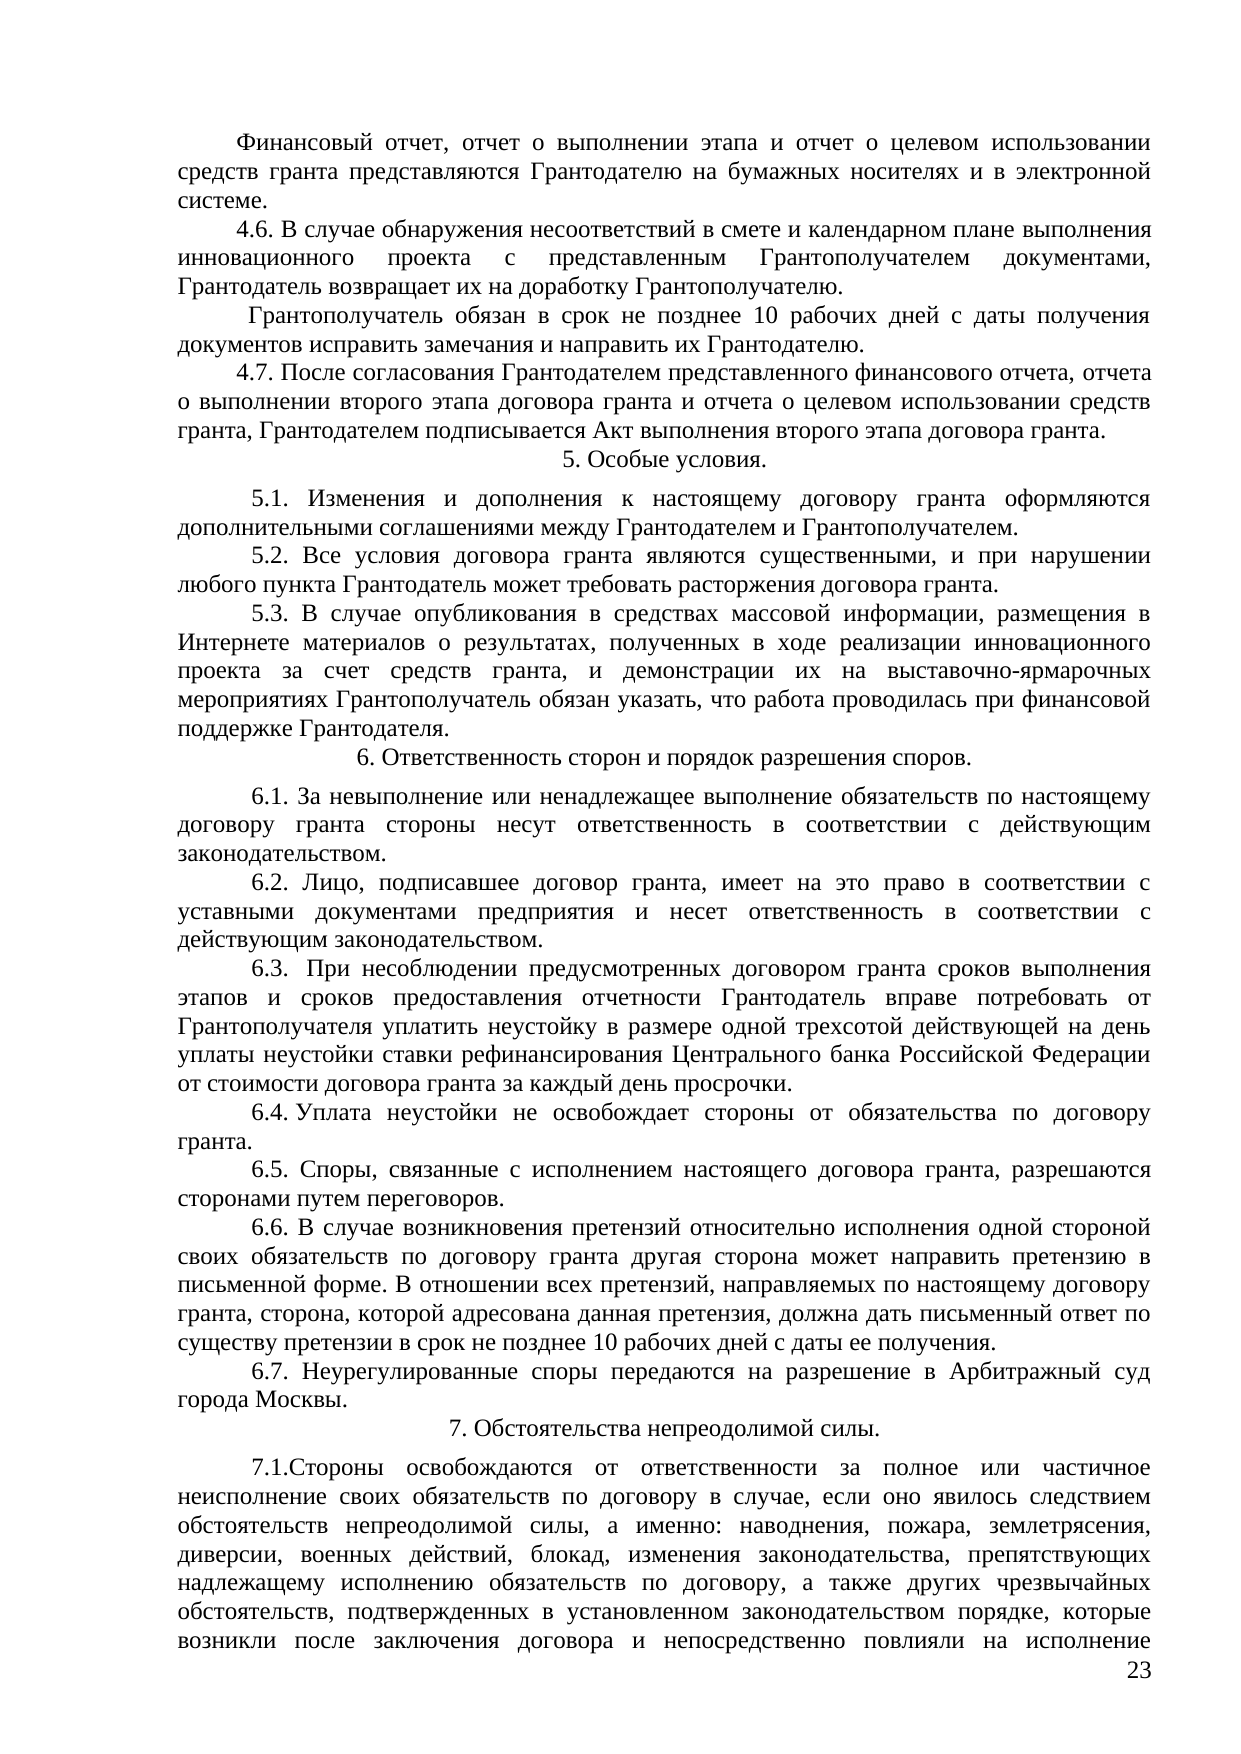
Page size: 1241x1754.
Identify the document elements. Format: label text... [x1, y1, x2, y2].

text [177, 1452, 1152, 1654]
text 6.4. Уплата неустойки не освобождает стороны от обязательства по договору гранта. [177, 1097, 1152, 1154]
text Грантополучатель обязан в срок не позднее 10 рабочих дней с даты получения документов исправить замечания и направить их Грантодателю. [177, 300, 1152, 357]
text 4.7. После согласования Грантодателем представленного финансового отчета, отчета о выполнении второго этапа договора гранта и отчета о целевом использовании средств гранта, Грантодателем подписывается Акт выполнения второго этапа договора гранта. [177, 357, 1152, 444]
text 6.5. Споры, связанные с исполнением настоящего договора гранта, разрешаются сторонами путем переговоров. [177, 1154, 1152, 1212]
text 5. Особые условия. [177, 444, 1152, 472]
text 6.2. Лицо, подписавшее договор гранта, имеет на это право в соответствии с уставными документами предприятия и несет ответственность в соответствии с действующим законодательством. [177, 867, 1152, 953]
text 4.6. В случае обнаружения несоответствий в смете и календарном плане выполнения инновационного проекта с представленным Грантополучателем документами, Грантодатель возвращает их на доработку Грантополучателю. [177, 214, 1152, 300]
text 7. Обстоятельства непреодолимой силы. [177, 1413, 1152, 1442]
text 5.2. Все условия договора гранта являются существенными, и при нарушении любого пункта Грантодатель может требовать расторжения договора гранта. [177, 540, 1152, 598]
text 5.1. Изменения и дополнения к настоящему договору гранта оформляются дополнительными соглашениями между Грантодателем и Грантополучателем. [177, 483, 1152, 540]
text 6.1. За невыполнение или ненадлежащее выполнение обязательств по настоящему договору гранта стороны несут ответственность в соответствии с действующим законодательством. [177, 781, 1152, 867]
text 5.3. В случае опубликования в средствах массовой информации, размещения в Интернете материалов о результатах, полученных в ходе реализации инновационного проекта за счет средств гранта, и демонстрации их на выставочно-ярмарочных мероприятиях Грантополучатель обязан указать, что работа проводилась при финансовой поддержке Грантодателя. [177, 598, 1152, 742]
text 6.7. Неурегулированные споры передаются на разрешение в Арбитражный суд города Москвы. [177, 1356, 1152, 1413]
text 6.3. При несоблюдении предусмотренных договором гранта сроков выполнения этапов и сроков предоставления отчетности Грантодатель вправе потребовать от Грантополучателя уплатить неустойку в размере одной трехсотой действующей на день уплаты неустойки ставки рефинансирования Центрального банка Российской Федерации от стоимости договора гранта за каждый день просрочки. [177, 953, 1152, 1097]
text 6. Ответственность сторон и порядок разрешения споров. [177, 742, 1152, 770]
text 6.6. В случае возникновения претензий относительно исполнения одной стороной своих обязательств по договору гранта другая сторона может направить претензию в письменной форме. В отношении всех претензий, направляемых по настоящему договору гранта, сторона, которой адресована данная претензия, должна дать письменный ответ по существу претензии в срок не позднее 10 рабочих дней с даты ее получения. [177, 1212, 1152, 1356]
text Финансовый отчет, отчет о выполнении этапа и отчет о целевом использовании средств гранта представляются Грантодателю на бумажных носителях и в электронной системе. [177, 127, 1152, 214]
